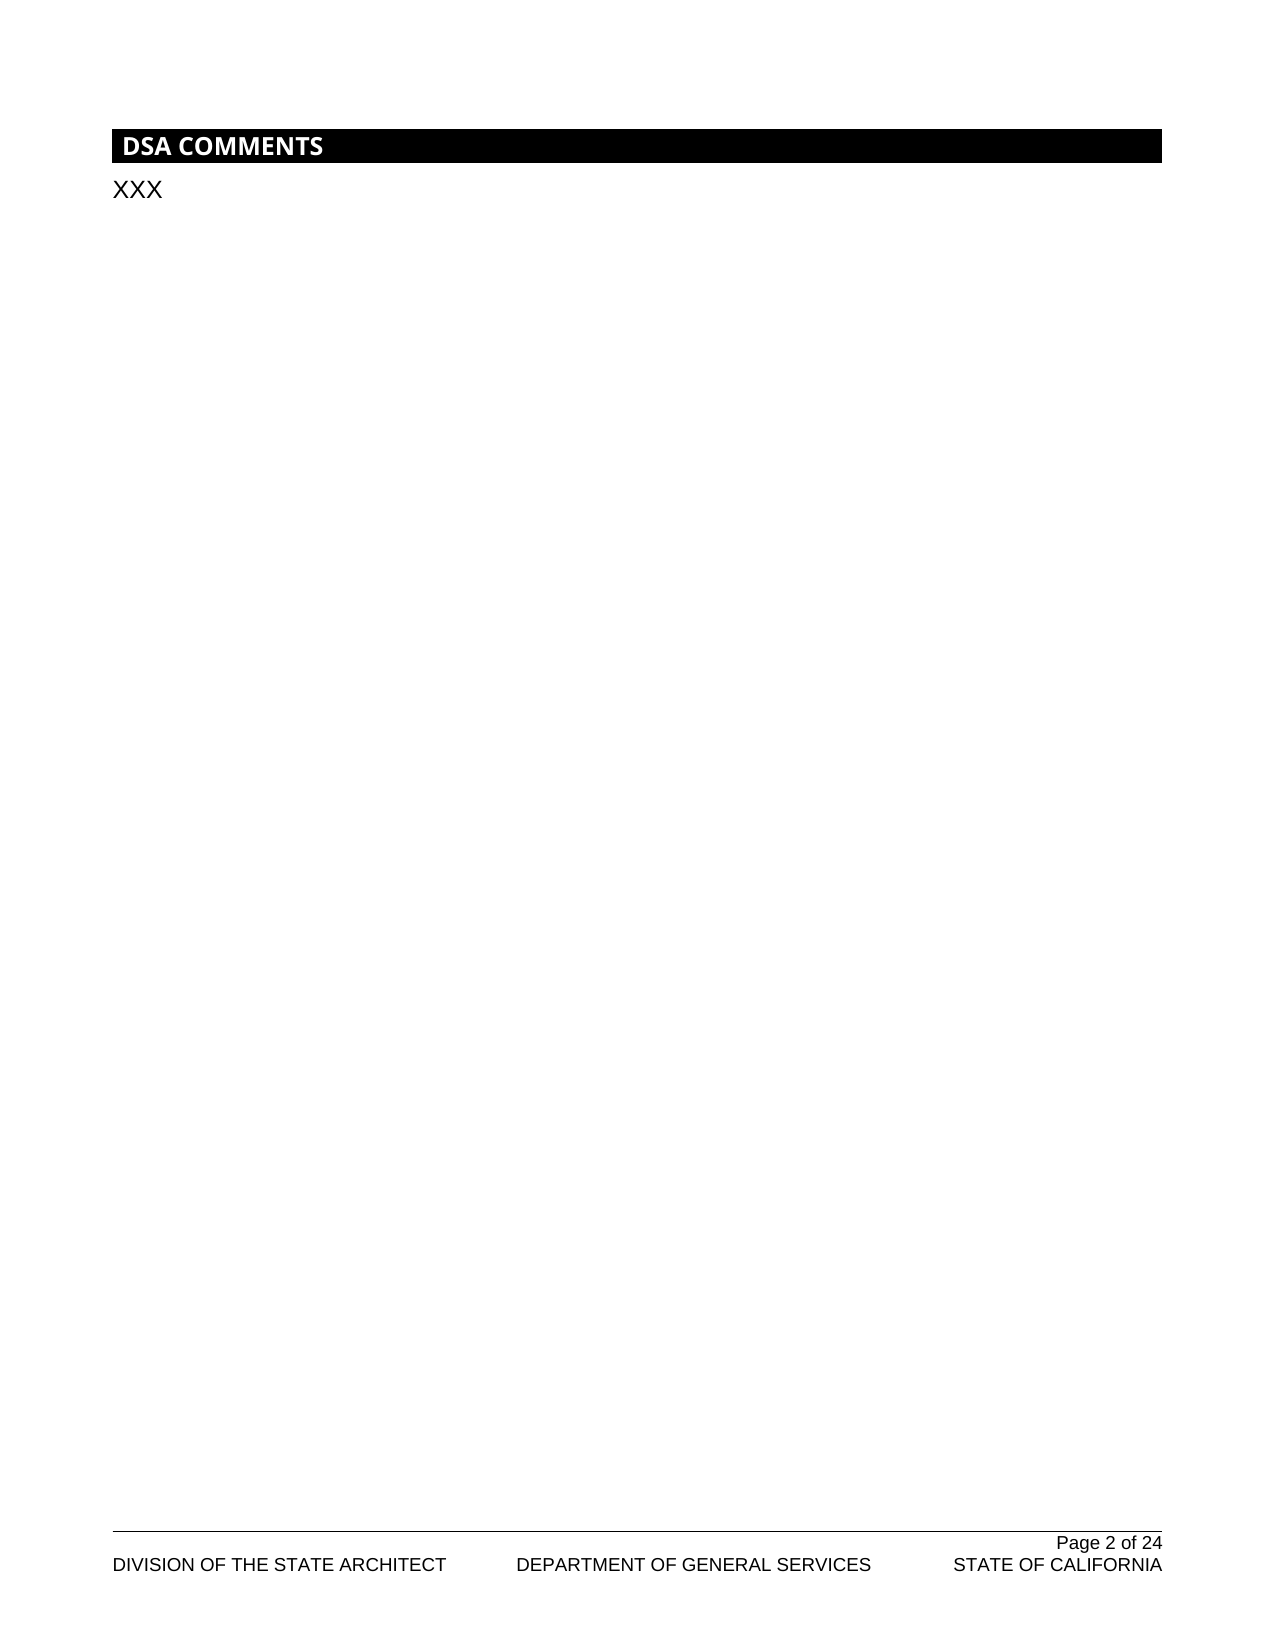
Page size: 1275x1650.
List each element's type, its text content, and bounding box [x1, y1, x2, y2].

subtitle DSA COMMENTS [112, 129, 1162, 163]
text XXX [112, 175, 1162, 204]
